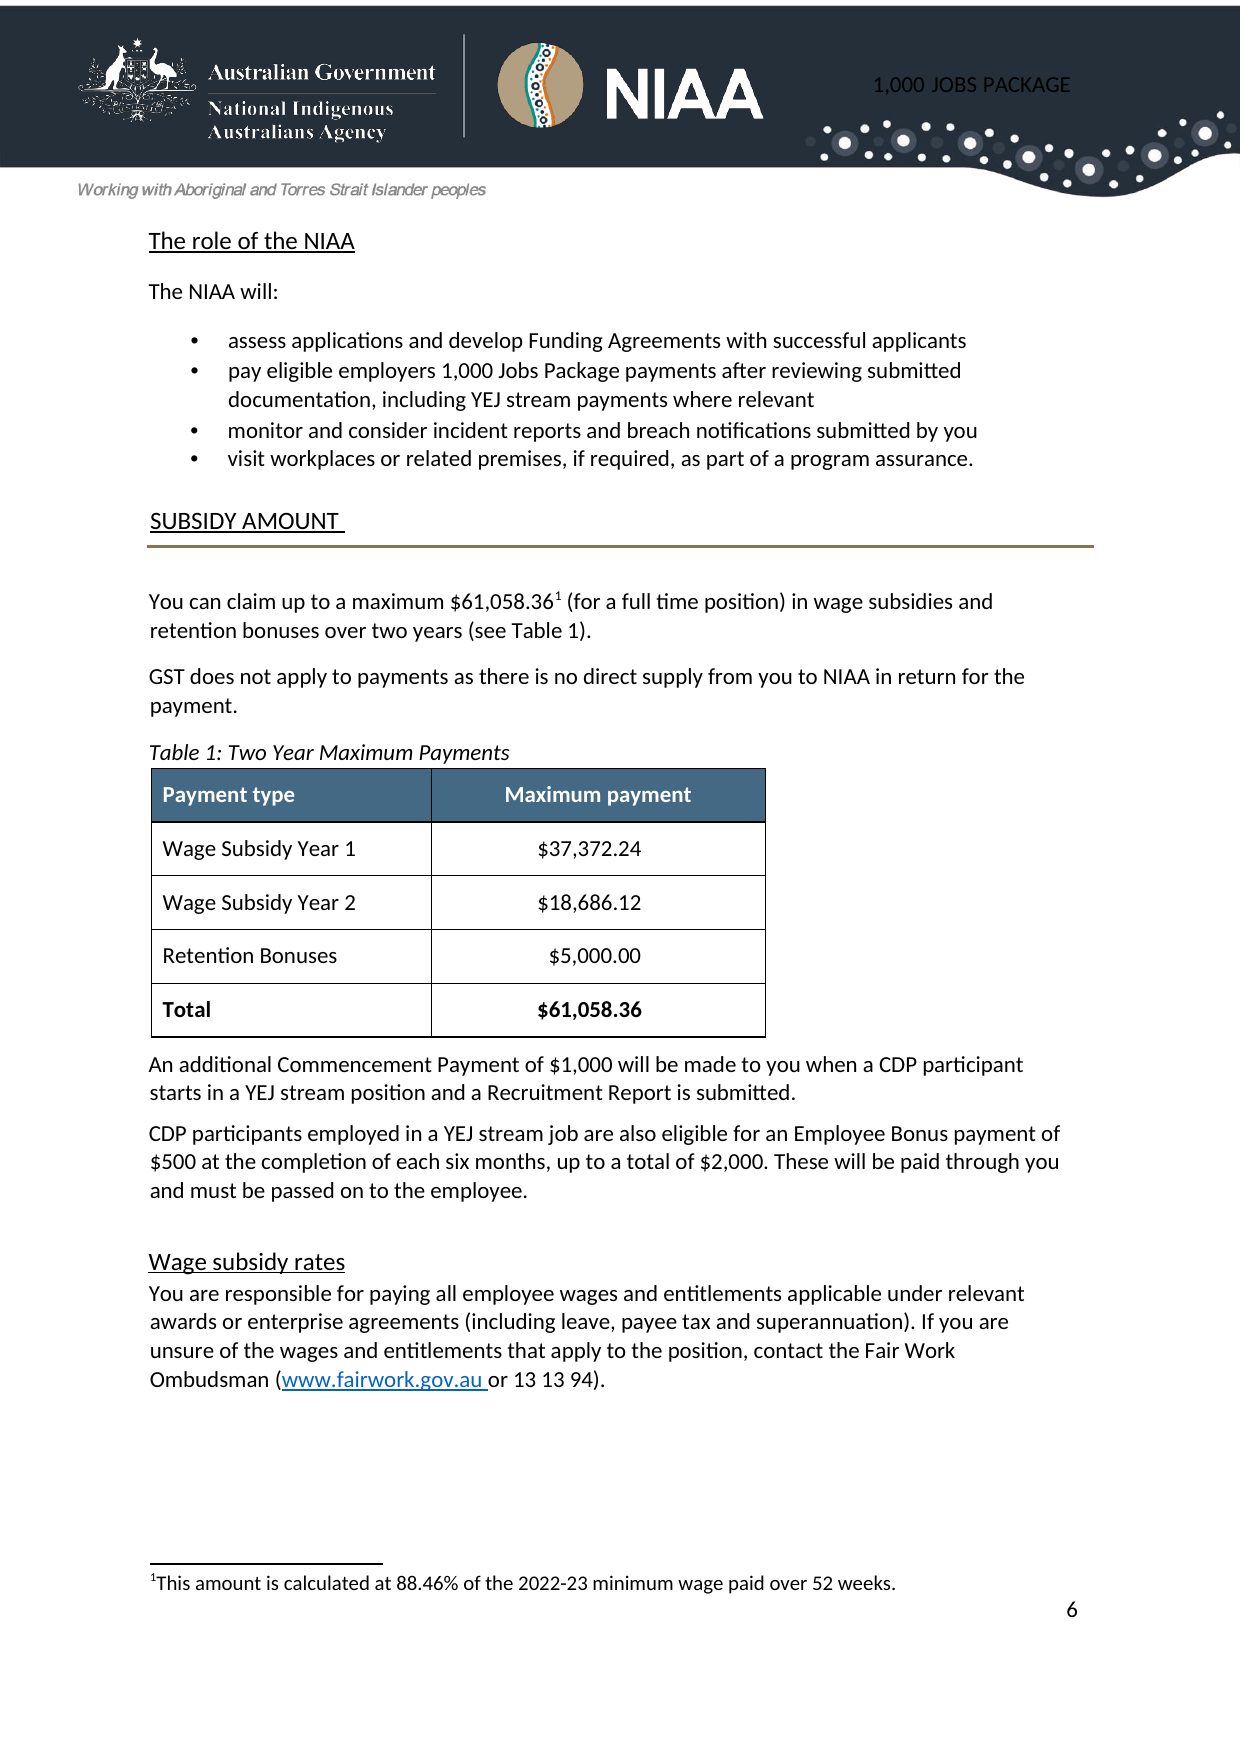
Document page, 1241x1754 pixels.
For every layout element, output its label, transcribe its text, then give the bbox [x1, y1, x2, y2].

subtitle SUBSIDY AMOUNT [150, 506, 1078, 536]
table_cell Total [152, 984, 431, 1036]
list pay eligible employers 1,000 Jobs Package payments after reviewing submitted documentation, including YEJ stream payments where relevant [190, 357, 1077, 413]
text You are responsible for paying all employee wages and entitlements applicable under relevant awards or enterprise agreements (including leave, payee tax and superannuation). If you are unsure of the wages and entitlements that apply to the position, contact the Fair Work Ombudsman (www.fairwork.gov.au or 13 13 94). [148, 1279, 1077, 1393]
text The NIAA will: [148, 277, 382, 305]
table_cell Wage Subsidy Year 2 [152, 876, 431, 929]
table_cell $5,000.00 [432, 930, 765, 983]
table_cell $18,686.12 [432, 876, 765, 929]
text The role of the NIAA [148, 225, 382, 255]
table_cell Retention Bonuses [152, 930, 431, 983]
text GST does not apply to payments as there is no direct supply from you to NIAA in return for the payment. [148, 662, 1077, 719]
text An additional Commencement Payment of $1,000 will be made to you when a CDP participant starts in a YEJ stream position and a Recruitment Report is submitted. [148, 1050, 1077, 1106]
text Table 1: Two Year Maximum Payments [148, 738, 1078, 766]
text Wage subsidy rates [148, 1246, 1078, 1276]
table_header Payment type [152, 769, 431, 821]
table_cell $37,372.24 [432, 823, 765, 875]
table_header Maximum payment [432, 769, 765, 821]
list monitor and consider incident reports and breach notifications submitted by you [190, 416, 1077, 444]
table_cell Wage Subsidy Year 1 [152, 823, 431, 875]
text CDP participants employed in a YEJ stream job are also eligible for an Employee Bonus payment of $500 at the completion of each six months, up to a total of $2,000. These will be paid through you and must be passed on to the employee. [148, 1119, 1077, 1204]
list visit workplaces or related premises, if required, as part of a program assurance. [190, 444, 1077, 472]
picture [0, 5, 1240, 206]
text You can claim up to a maximum $61,058.36 (for a full time position) in wage subsidies and retention bonuses over two years (see Table 1). [148, 587, 1026, 644]
table_cell $61,058.36 [432, 984, 765, 1036]
list assess applications and develop Funding Agreements with successful applicants [190, 326, 1077, 354]
